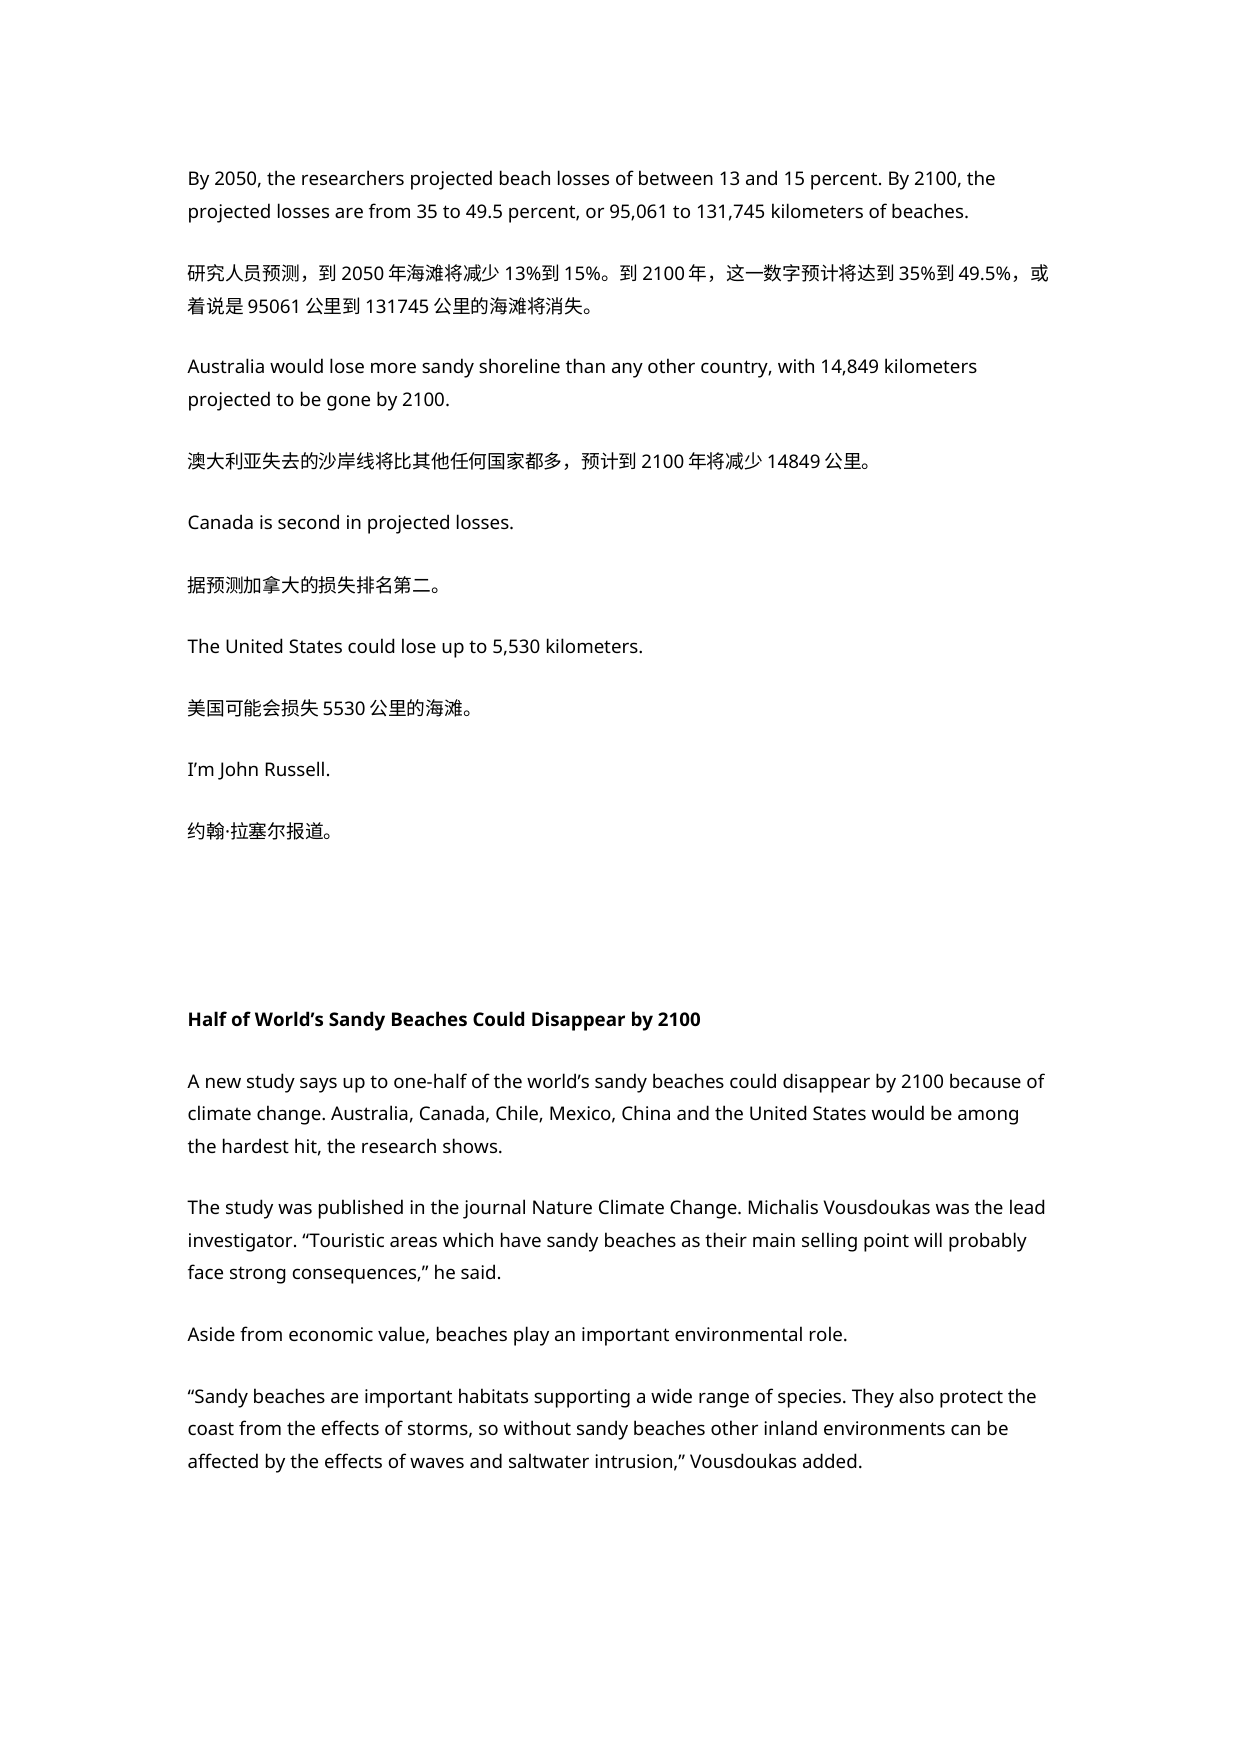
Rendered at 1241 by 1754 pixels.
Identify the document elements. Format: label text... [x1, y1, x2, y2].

text 澳大利亚失去的沙岸线将比其他任何国家都多，预计到2100年将减少14849公里。 [187, 444, 1053, 477]
text The study was published in the journal Nature Climate Change. Michalis Vousdoukas was the lead investigator. “Touristic areas which have sandy beaches as their main selling point will probably face strong consequences,” he said. [187, 1191, 1053, 1289]
text Aside from economic value, beaches play an important environmental role. [187, 1318, 1053, 1350]
text 约翰·拉塞尔报道。 [187, 814, 1053, 847]
text 美国可能会损失5530公里的海滩。 [187, 691, 1053, 724]
text By 2050, the researchers projected beach losses of between 13 and 15 percent. By 2100, the projected losses are from 35 to 49.5 percent, or 95,061 to 131,745 kilometers of beaches. [187, 162, 1053, 227]
text I’m John Russell. [187, 753, 1053, 785]
text Half of World’s Sandy Beaches Could Disappear by 2100 [187, 1003, 1053, 1035]
text “Sandy beaches are important habitats supporting a wide range of species. They also protect the coast from the effects of storms, so without sandy beaches other inland environments can be affected by the effects of waves and saltwater intrusion,” Vousdoukas added. [187, 1379, 1053, 1477]
text The United States could lose up to 5,530 kilometers. [187, 629, 1053, 662]
text 据预测加拿大的损失排名第二。 [187, 568, 1053, 600]
text 研究人员预测，到2050年海滩将减少13%到15%。到2100年，这一数字预计将达到35%到49.5%，或着说是95061公里到131745公里的海滩将消失。 [187, 256, 1053, 321]
text Australia would lose more sandy shoreline than any other country, with 14,849 kilometers projected to be gone by 2100. [187, 350, 1053, 415]
text A new study says up to one-half of the world’s sandy beaches could disappear by 2100 because of climate change. Australia, Canada, Chile, Mexico, China and the United States would be among the hardest hit, the research shows. [187, 1064, 1053, 1162]
text Canada is second in projected losses. [187, 506, 1053, 539]
